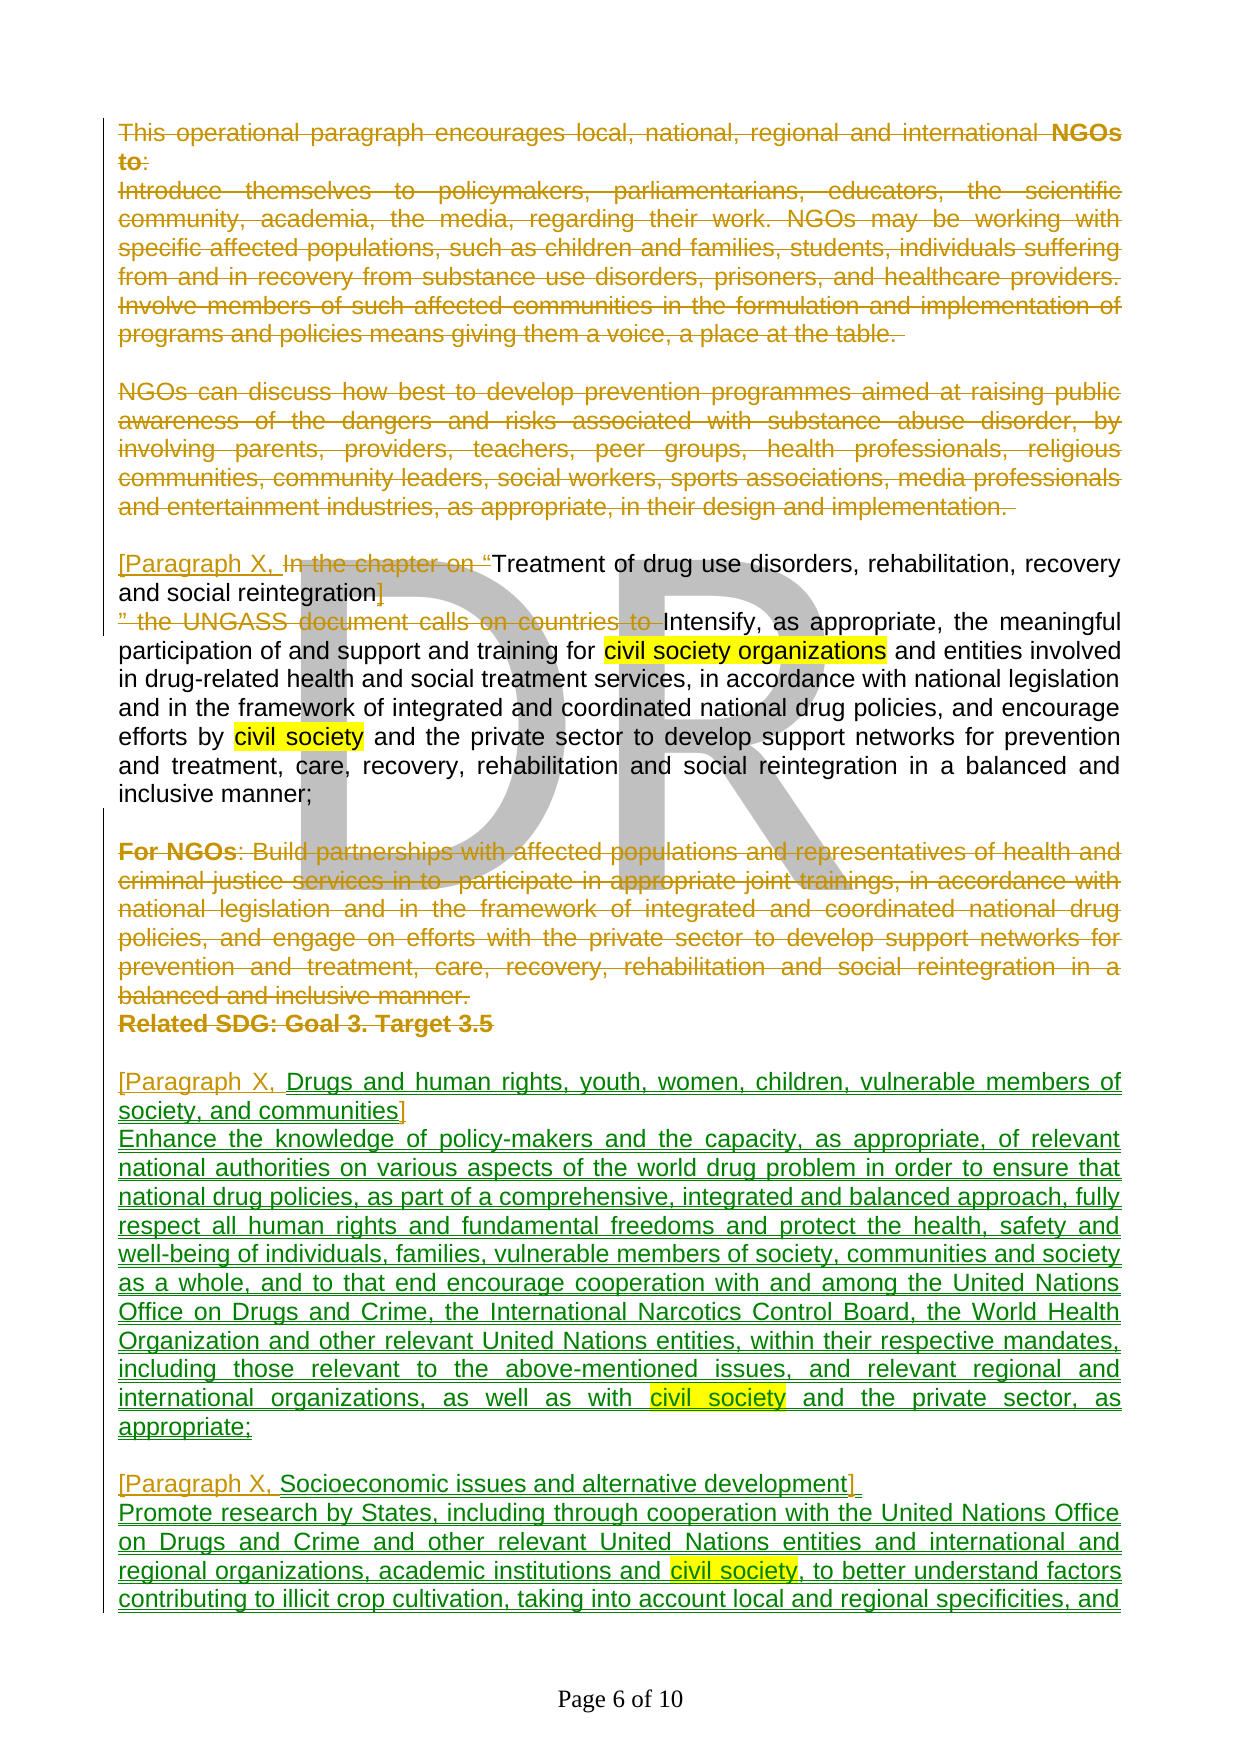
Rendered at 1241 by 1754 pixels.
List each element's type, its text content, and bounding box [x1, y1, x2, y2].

text Treatment of drug use disorders, rehabilitation, recovery and social reintegration [118, 549, 1122, 607]
text Intensify, as appropriate, the meaningful participation of and support and training for civil society organizations and entities involved in drug-related health and social treatment services, in accordance with national legislation and in the framework of integrated and coordinated national drug policies, and encourage efforts by civil society and the private sector to develop support networks for prevention and treatment, care, recovery, rehabilitation and social reintegration in a balanced and inclusive manner; [118, 607, 1122, 808]
